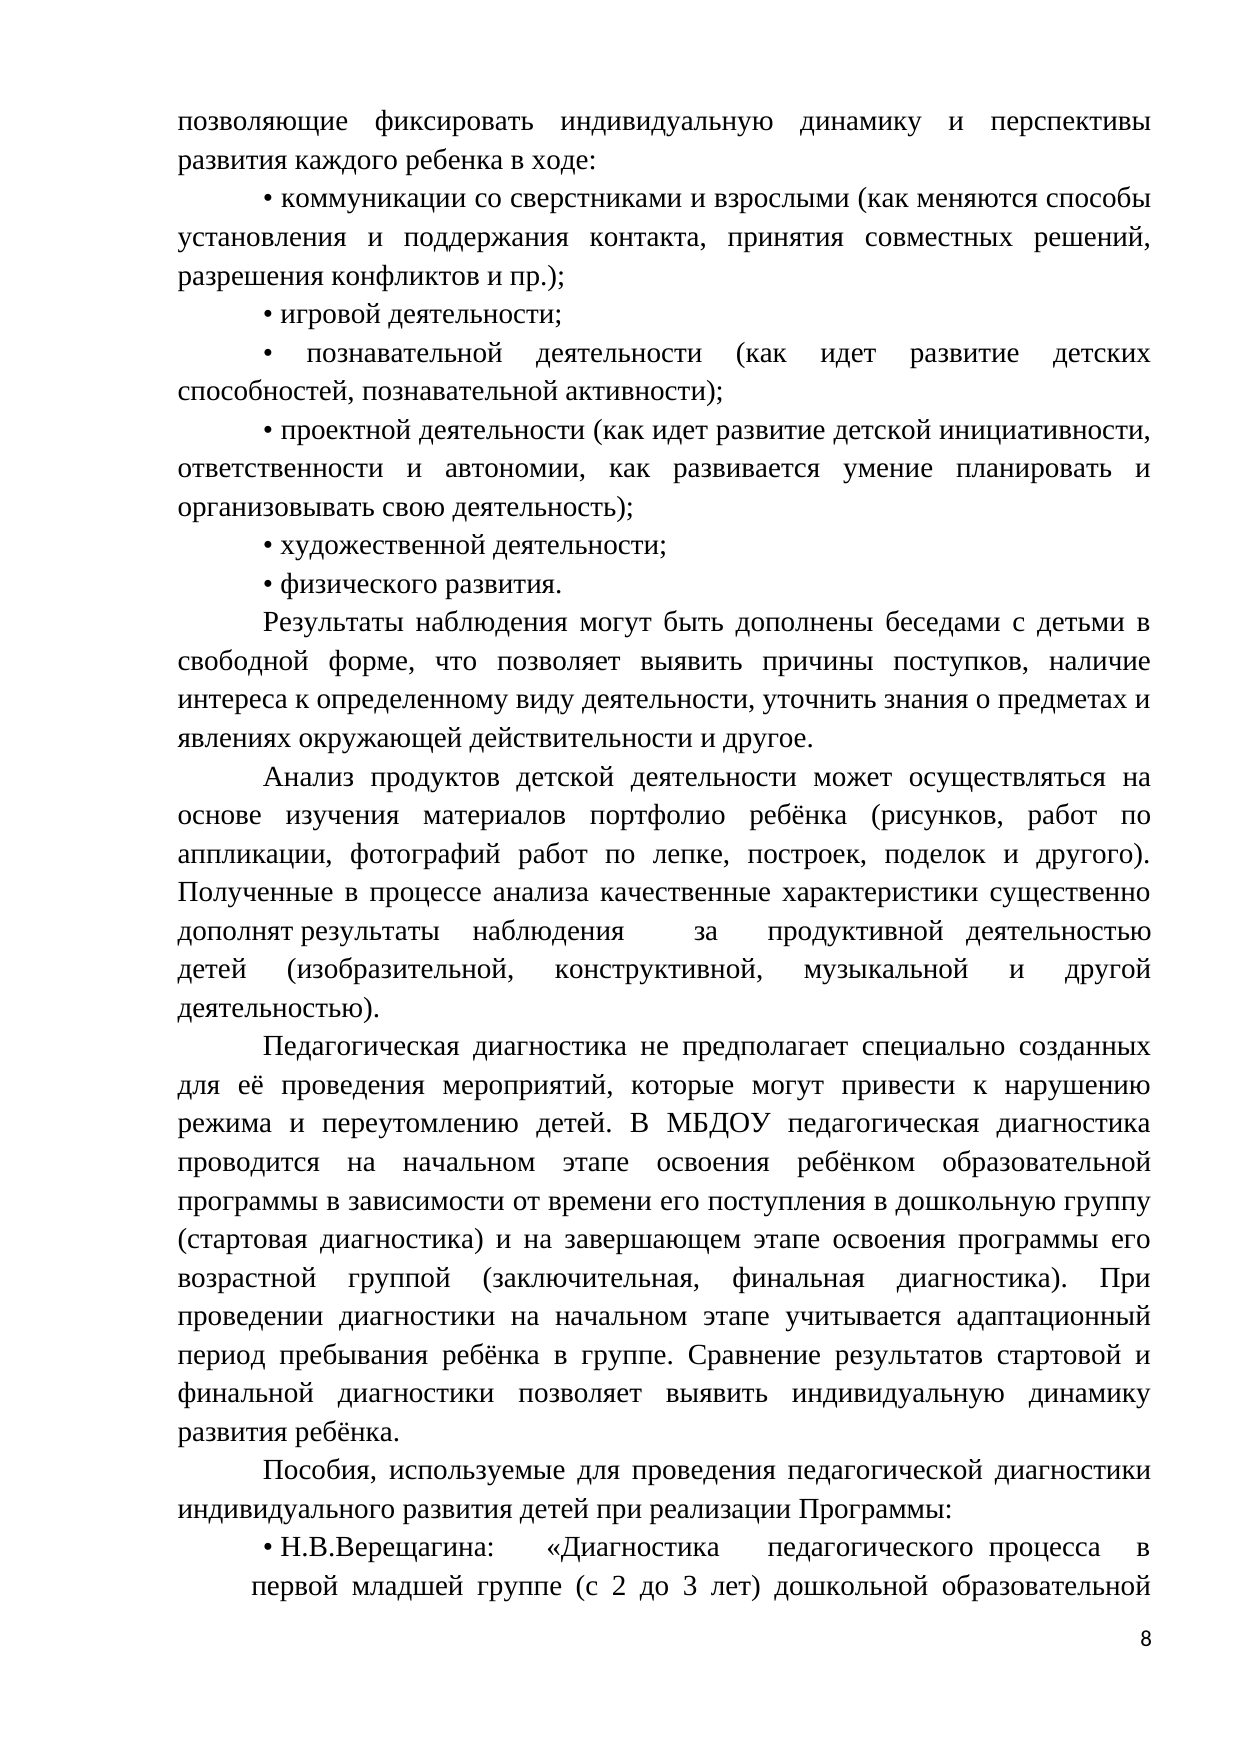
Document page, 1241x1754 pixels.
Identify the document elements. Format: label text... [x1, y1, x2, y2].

text • проектной деятельности (как идет развитие детской инициативности, ответственности и автономии, как развивается умение планировать и организовывать свою деятельность); [177, 412, 1152, 522]
text • коммуникации со сверстниками и взрослыми (как меняются способы установления и поддержания контакта, принятия совместных решений, разрешения конфликтов и пр.); [177, 181, 1152, 291]
text Педагогическая диагностика не предполагает специально созданных для её проведения мероприятий, которые могут привести к нарушению режима и переутомлению детей. В МБДОУ педагогическая диагностика проводится на начальном этапе освоения ребёнком образовательной программы в зависимости от времени его поступления в дошкольную группу (стартовая диагностика) и на завершающем этапе освоения программы его возрастной группой (заключительная, финальная диагностика). При проведении диагностики на начальном этапе учитывается адаптационный период пребывания ребёнка в группе. Сравнение результатов стартовой и финальной диагностики позволяет выявить индивидуальную динамику развития ребёнка. [177, 1028, 1152, 1447]
text • физического развития. [177, 566, 1152, 599]
text • познавательной деятельности (как идет развитие детских способностей, познавательной активности); [177, 335, 1152, 407]
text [177, 1529, 1152, 1602]
text • художественной деятельности; [177, 527, 1152, 561]
text Пособия, используемые для проведения педагогической диагностики индивидуального развития детей при реализации Программы: [177, 1452, 1152, 1524]
text Анализ продуктов детской деятельности может осуществляться на основе изучения материалов портфолио ребёнка (рисунков, работ по аппликации, фотографий работ по лепке, построек, поделок и другого). Полученные в процессе анализа качественные характеристики существенно дополнят результаты наблюдения за продуктивной деятельностью детей (изобразительной, конструктивной, музыкальной и другой деятельностью). [177, 759, 1152, 1023]
text • игровой деятельности; [177, 296, 1152, 330]
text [177, 103, 1152, 176]
text Результаты наблюдения могут быть дополнены беседами с детьми в свободной форме, что позволяет выявить причины поступков, наличие интереса к определенному виду деятельности, уточнить знания о предметах и явлениях окружающей действительности и другое. [177, 604, 1152, 754]
